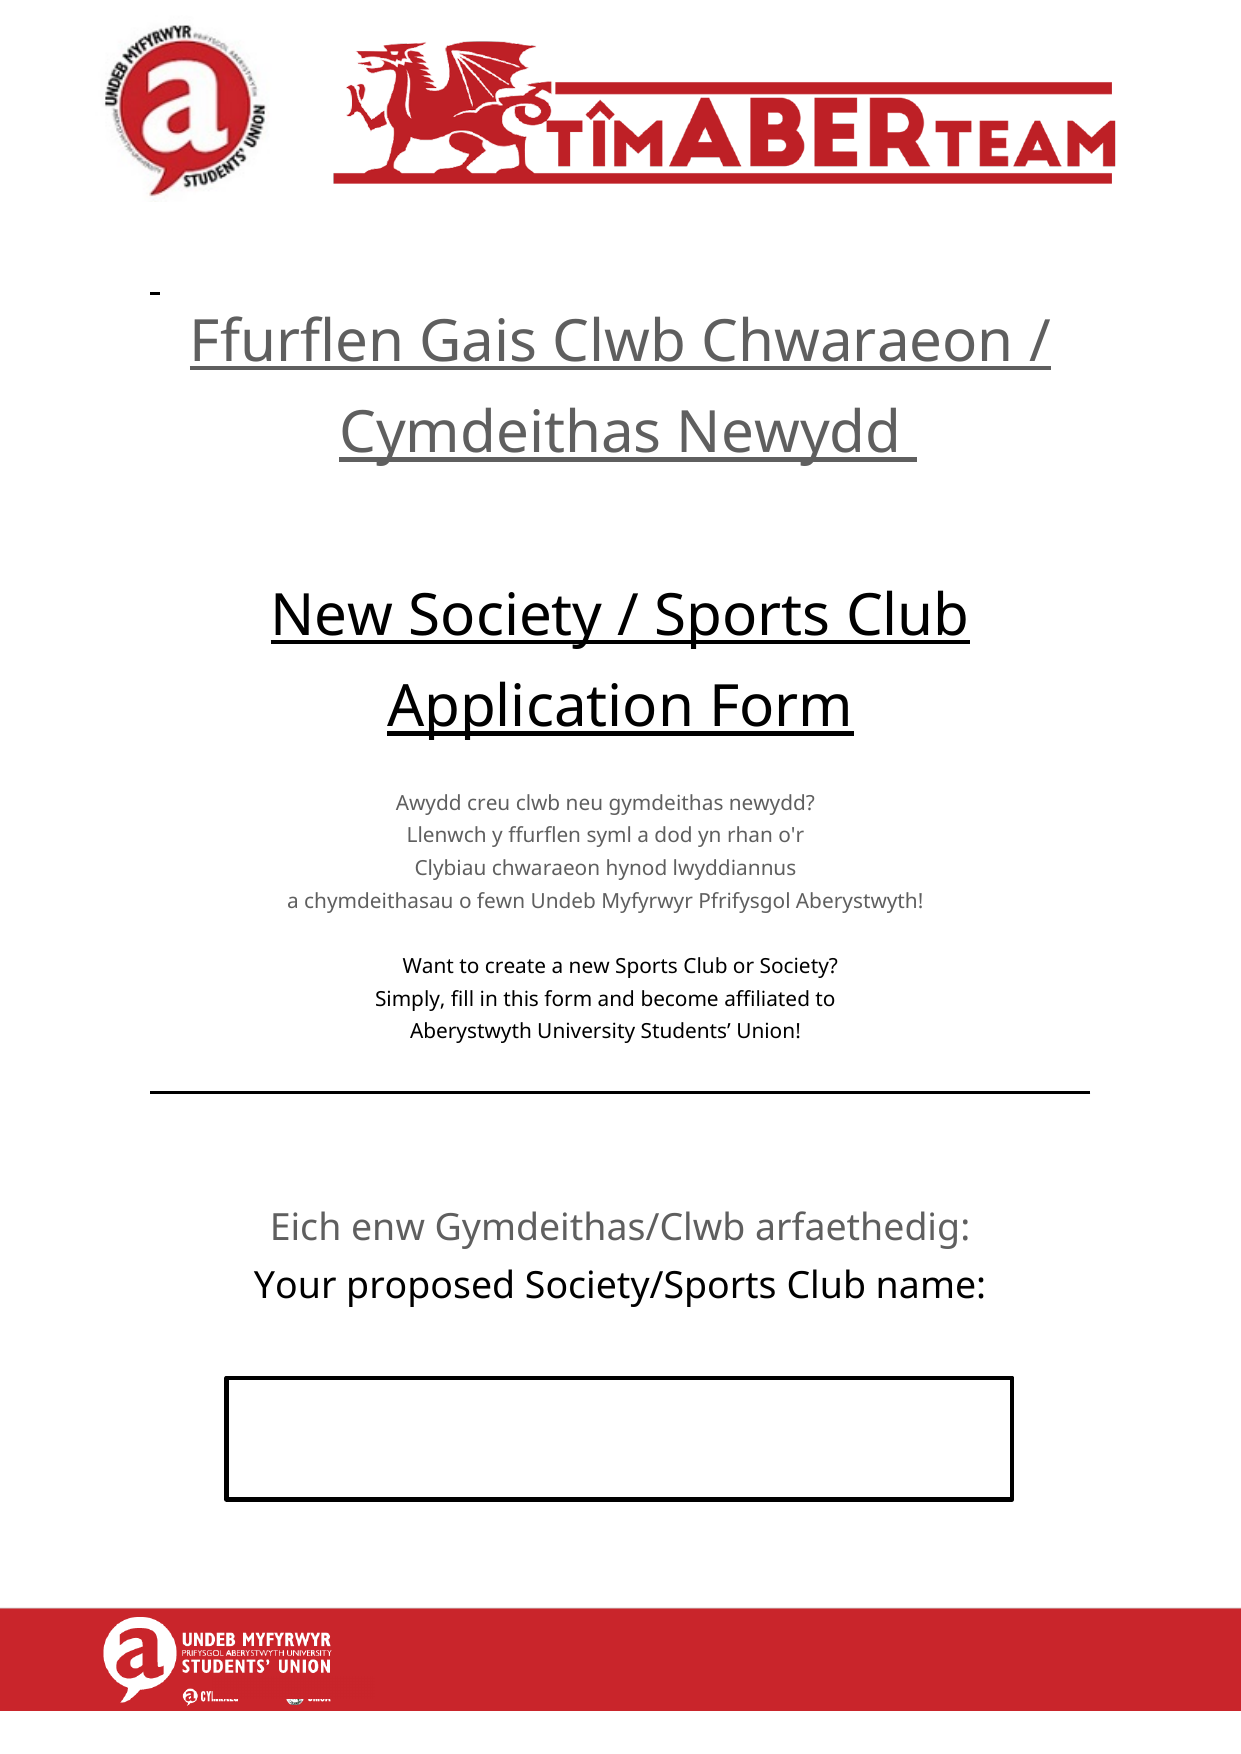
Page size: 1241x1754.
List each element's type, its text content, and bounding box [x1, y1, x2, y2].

text Awydd creu clwb neu gymdeithas newydd? [120, 788, 1090, 816]
text Want to create a new Sports Club or Society? [150, 951, 1090, 979]
picture [93, 15, 275, 201]
picture [0, 1607, 1241, 1711]
picture [331, 39, 1115, 184]
text Clybiau chwaraeon hynod lwyddiannus [120, 853, 1090, 882]
text Ffurflen Gais Clwb Chwaraeon / Cymdeithas Newydd [150, 299, 1090, 470]
text Llenwch y ffurflen syml a dod yn rhan o'r [120, 821, 1090, 849]
text Your proposed Society/Sports Club name: [150, 1259, 1090, 1310]
text a chymdeithasau o fewn Undeb Myfyrwyr Pfrifysgol Aberystwyth! [120, 886, 1090, 914]
text Eich enw Gymdeithas/Clwb arfaethedig: [150, 1200, 1090, 1251]
text Simply, fill in this form and become affiliated to [120, 984, 1090, 1012]
text Aberystwyth University Students’ Union! [120, 1016, 1090, 1045]
text New Society / Sports Club Application Form [150, 573, 1090, 744]
